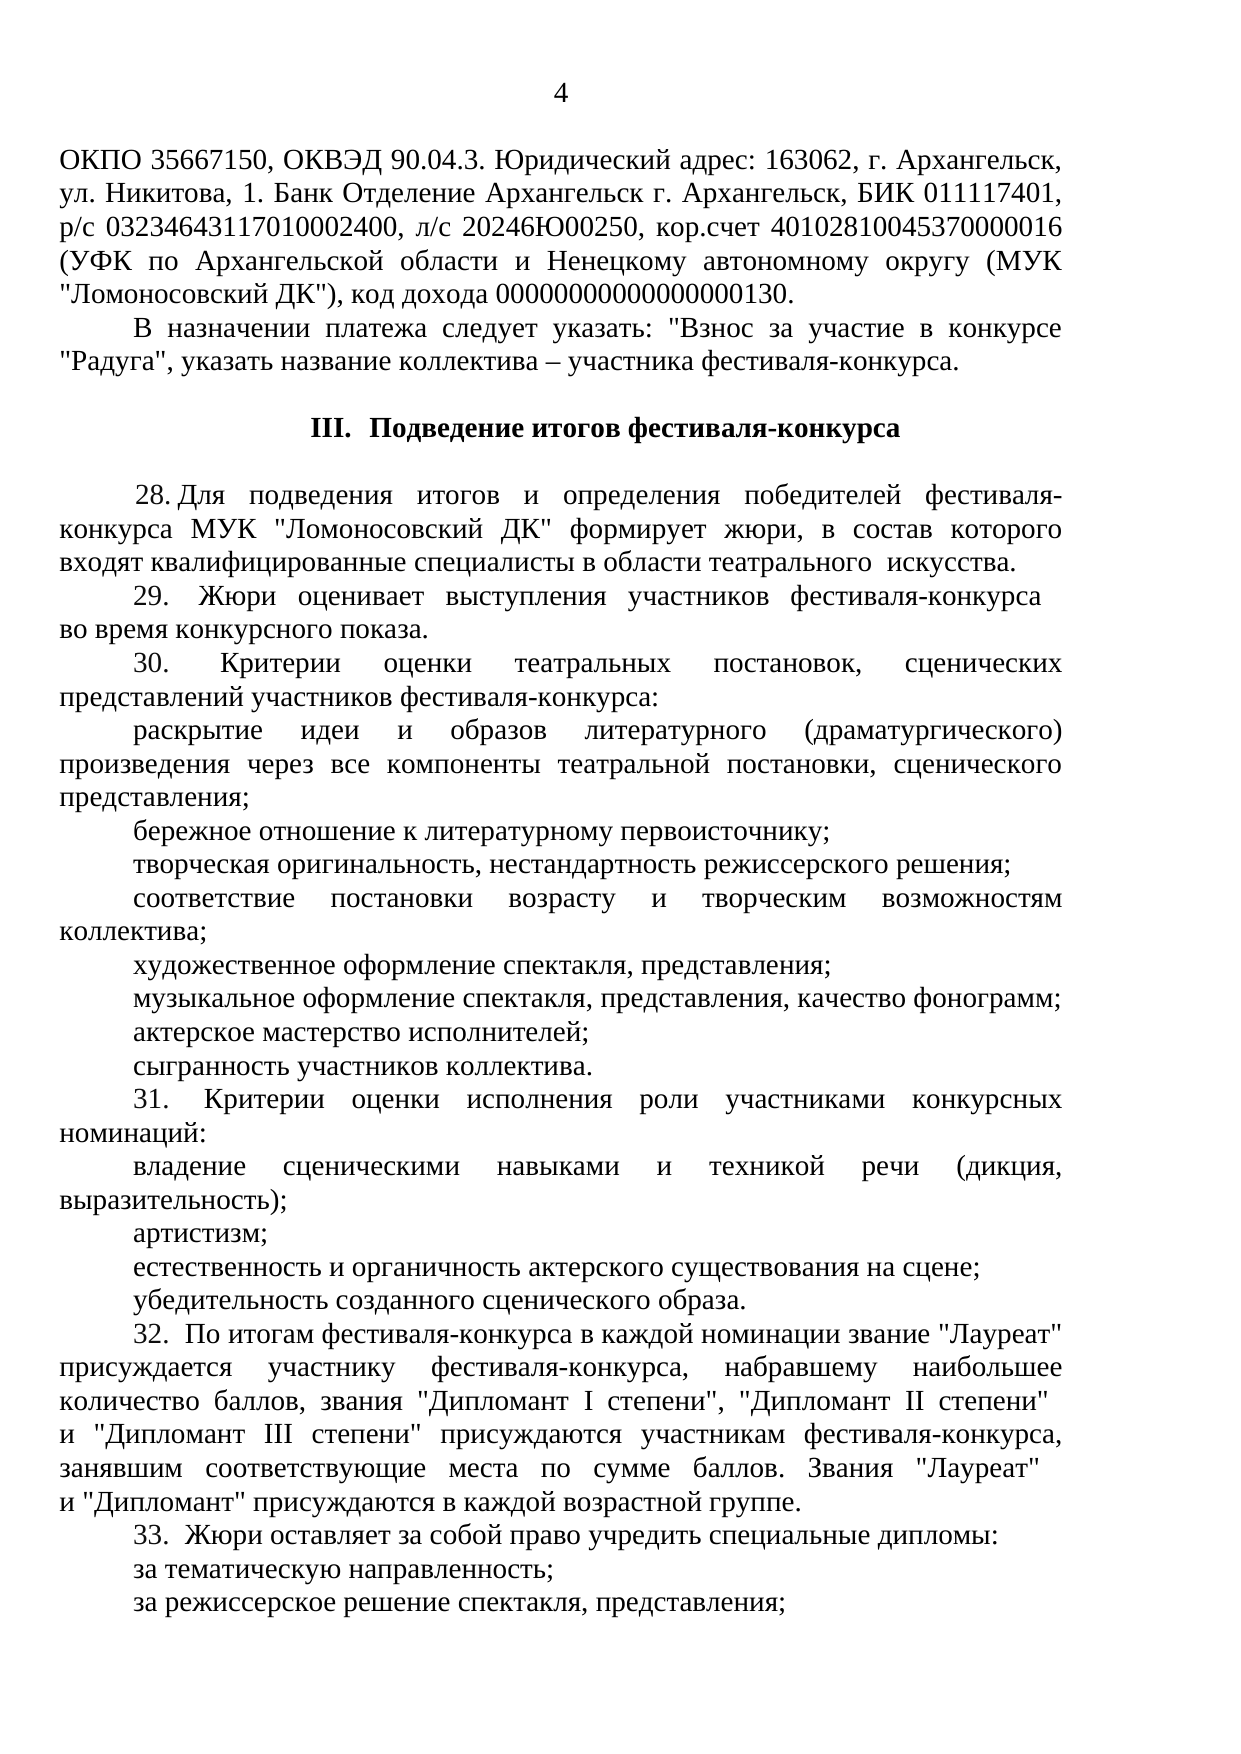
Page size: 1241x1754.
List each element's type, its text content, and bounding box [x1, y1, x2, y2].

text творческая оригинальность, нестандартность режиссерского решения; [59, 846, 1063, 880]
text убедительность созданного сценического образа. [59, 1282, 1063, 1316]
list Жюри оставляет за собой право учредить специальные дипломы: [59, 1517, 1063, 1551]
list Подведение итогов фестиваля-конкурса [148, 410, 1063, 444]
list Критерии оценки театральных постановок, сценических представлений участников фестиваля-конкурса: [59, 645, 1063, 712]
text за режиссерское решение спектакля, представления; [59, 1584, 1063, 1618]
text художественное оформление спектакля, представления; [59, 947, 1063, 981]
list Жюри оценивает выступления участников фестиваля-конкурса во время конкурсного показа. [59, 578, 1063, 645]
text музыкальное оформление спектакля, представления, качество фонограмм; [59, 981, 1063, 1014]
text актерское мастерство исполнителей; [59, 1014, 1063, 1048]
text раскрытие идеи и образов литературного (драматургического) произведения через все компоненты театральной постановки, сценического представления; [59, 712, 1063, 813]
text естественность и органичность актерского существования на сцене; [59, 1249, 1063, 1282]
text артистизм; [59, 1215, 1063, 1249]
list Для подведения итогов и определения победителей фестиваля-конкурса МУК "Ломоносовский ДК" формирует жюри, в состав которого входят квалифицированные специалисты в области театрального искусства. [59, 477, 1063, 578]
text сыгранность участников коллектива. [59, 1048, 1063, 1081]
text В назначении платежа следует указать: "Взнос за участие в конкурсе "Радуга", указать название коллектива – участника фестиваля-конкурса. [59, 310, 1063, 377]
list По итогам фестиваля-конкурса в каждой номинации звание "Лауреат" присуждается участнику фестиваля-конкурса, набравшему наибольшее количество баллов, звания "Дипломант I степени", "Дипломант II степени" и "Дипломант III степени" присуждаются участникам фестиваля-конкурса, занявшим соответствующие места по сумме баллов. Звания "Лауреат" и "Дипломант" присуждаются в каждой возрастной группе. [59, 1316, 1063, 1517]
list Критерии оценки исполнения роли участниками конкурсных номинаций: [59, 1081, 1063, 1148]
text за тематическую направленность; [59, 1551, 1063, 1584]
text соответствие постановки возрасту и творческим возможностям коллектива; [59, 880, 1063, 947]
text владение сценическими навыками и техникой речи (дикция, выразительность); [59, 1148, 1063, 1215]
text бережное отношение к литературному первоисточнику; [59, 813, 1063, 846]
